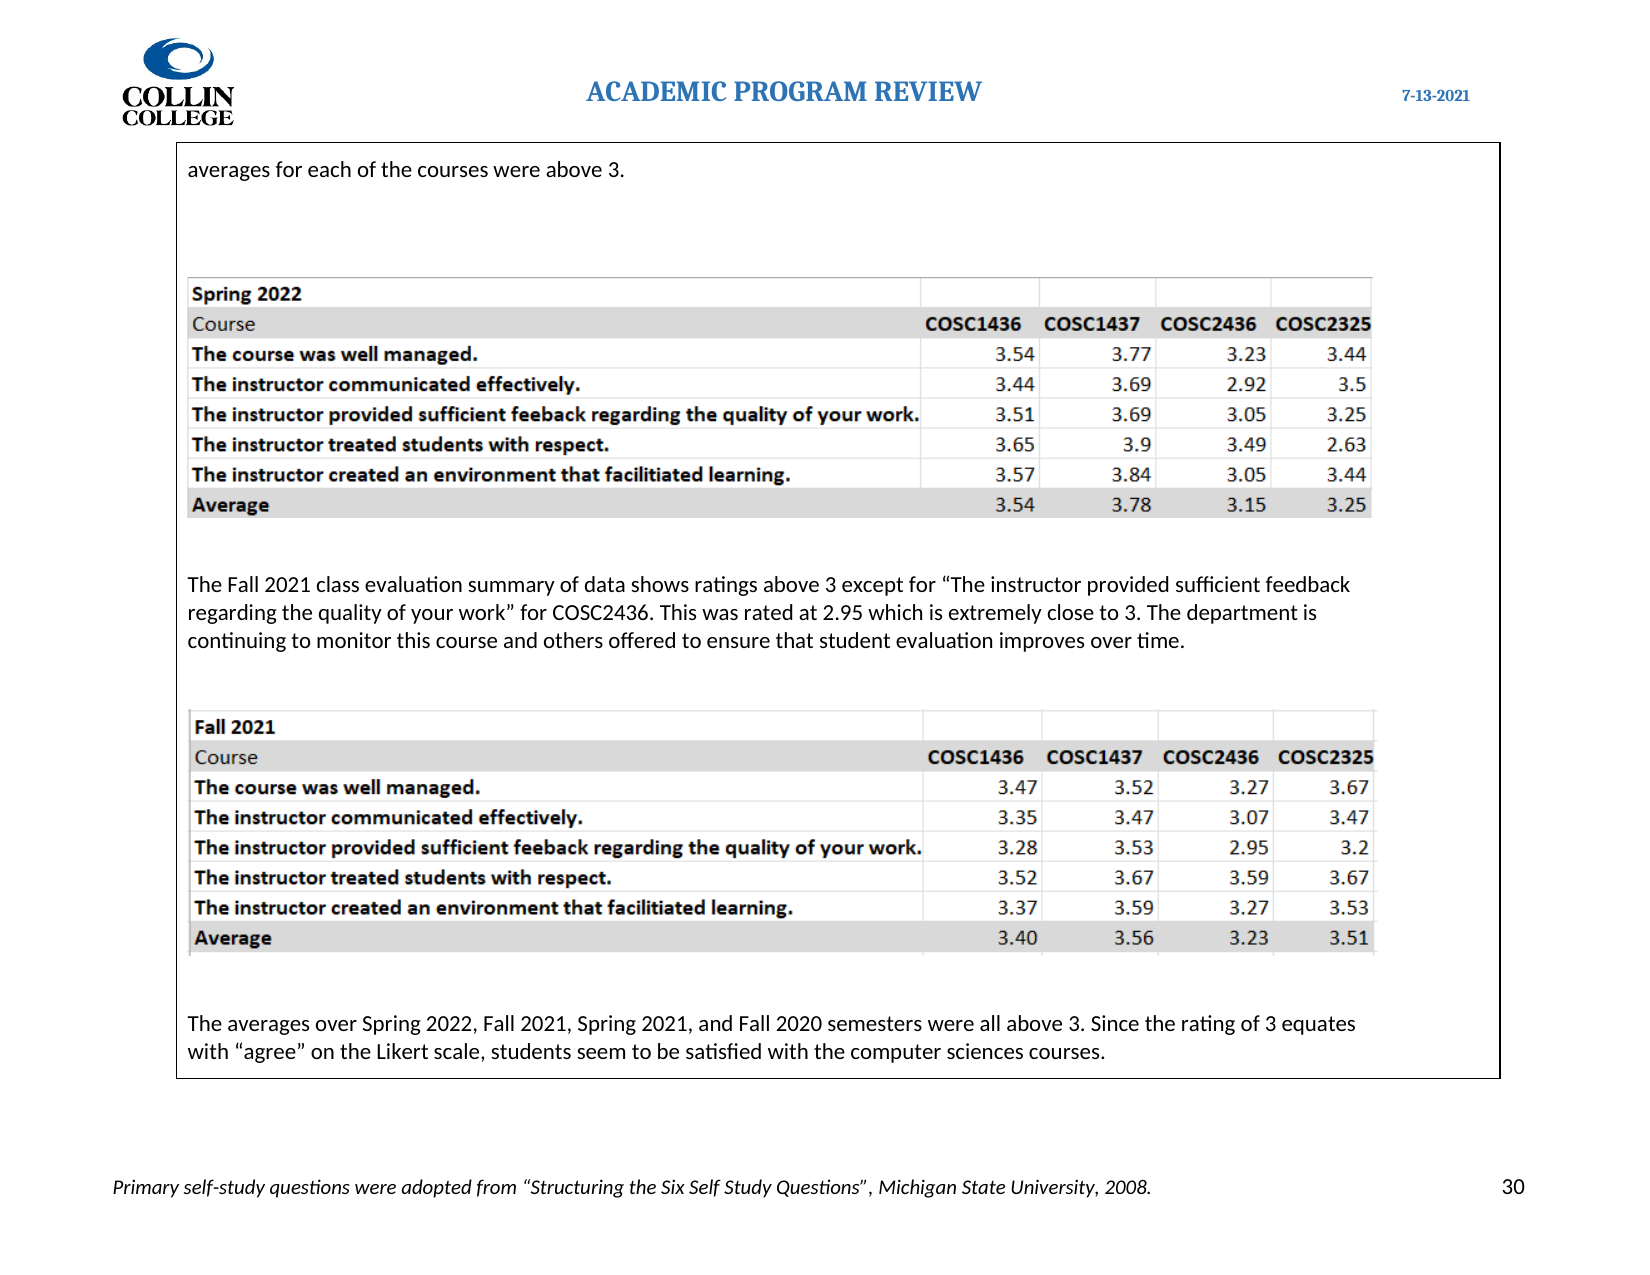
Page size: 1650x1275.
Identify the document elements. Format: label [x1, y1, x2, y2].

picture [120, 34, 236, 128]
picture [187, 277, 1373, 518]
picture [187, 709, 1378, 956]
